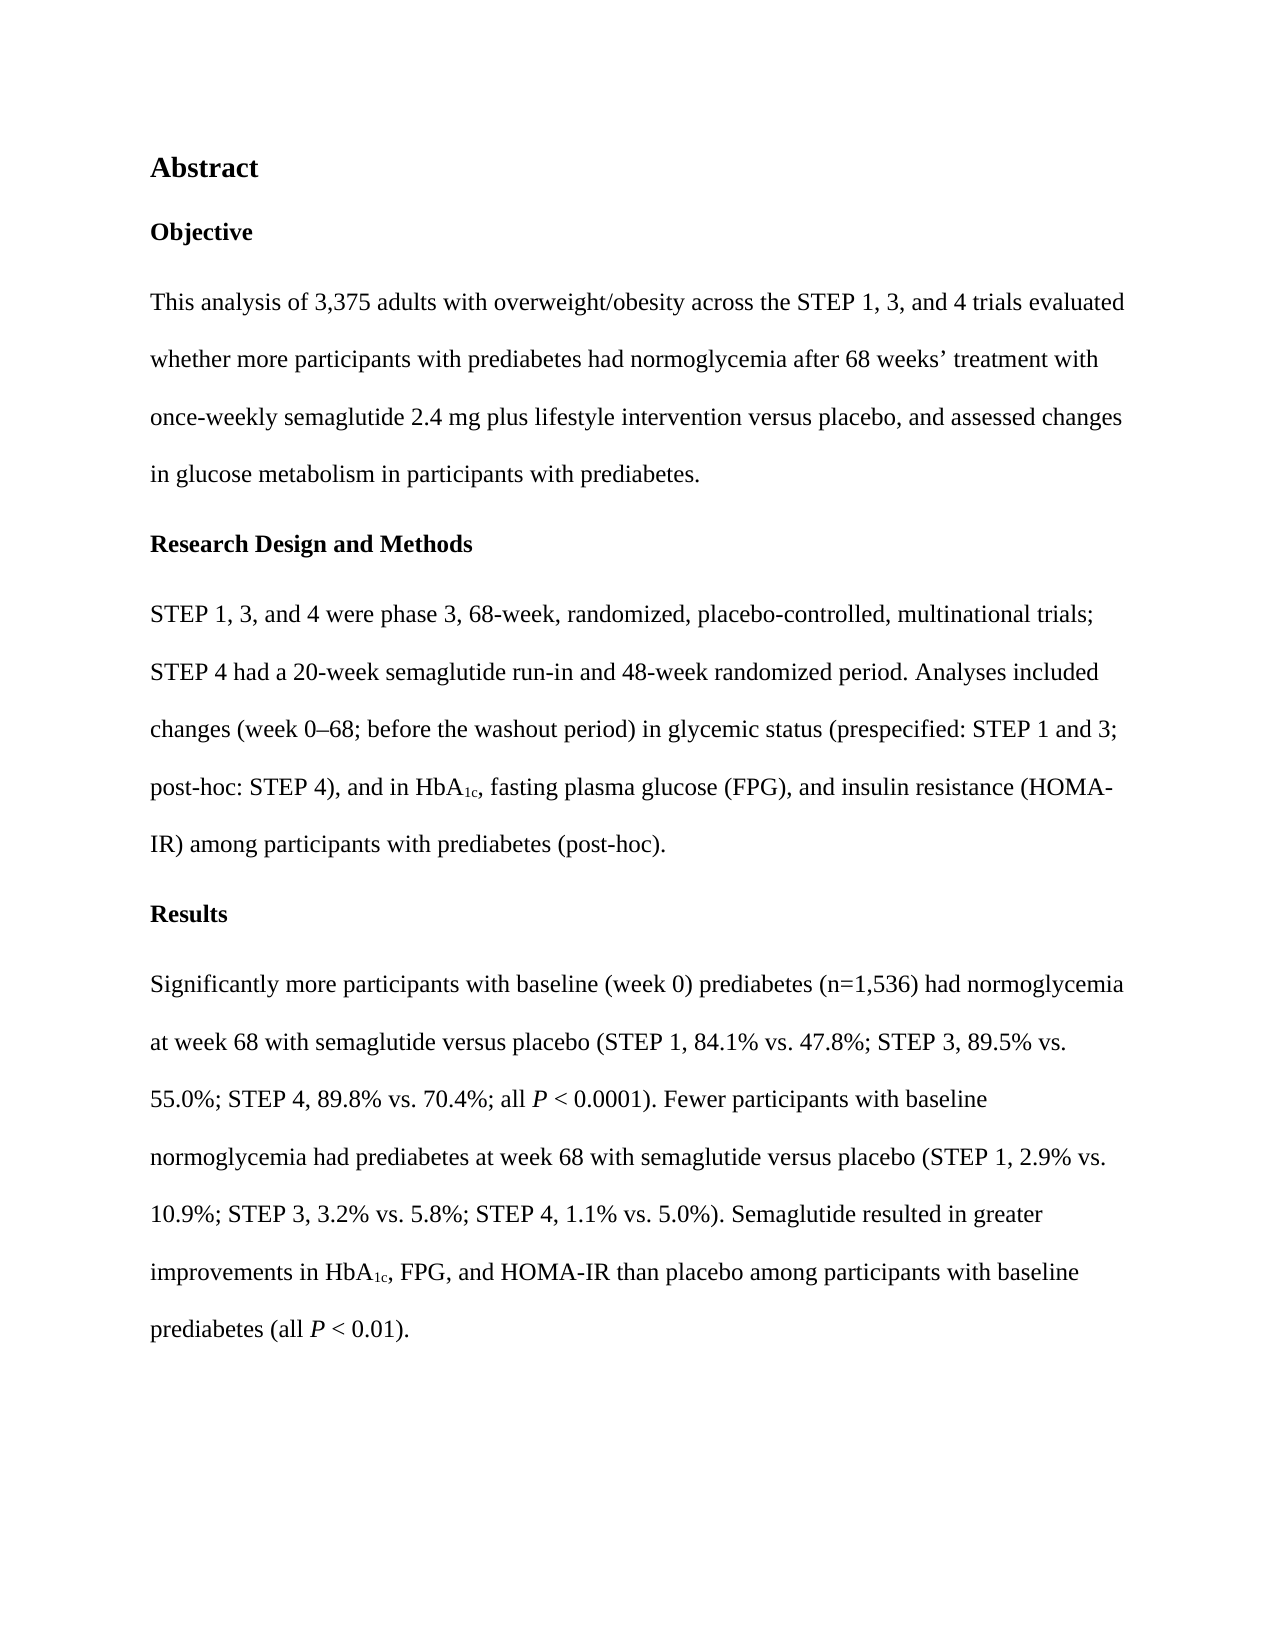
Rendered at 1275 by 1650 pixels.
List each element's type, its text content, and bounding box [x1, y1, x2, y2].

text STEP 1, 3, and 4 were phase 3, 68-week, randomized, placebo-controlled, multinational trials; STEP 4 had a 20-week semaglutide run-in and 48-week randomized period. Analyses included changes (week 0–68; before the washout period) in glycemic status (prespecified: STEP 1 and 3; post-hoc: STEP 4), and in HbA1c, fasting plasma glucose (FPG), and insulin resistance (HOMA-IR) among participants with prediabetes (post-hoc). [150, 599, 1125, 858]
text This analysis of 3,375 adults with overweight/obesity across the STEP 1, 3, and 4 trials evaluated whether more participants with prediabetes had normoglycemia after 68 weeks’ treatment with once-weekly semaglutide 2.4 mg plus lifestyle intervention versus placebo, and assessed changes in glucose metabolism in participants with prediabetes. [150, 287, 1125, 488]
text Significantly more participants with baseline (week 0) prediabetes (n=1,536) had normoglycemia at week 68 with semaglutide versus placebo (STEP 1, 84.1% vs. 47.8%; STEP 3, 89.5% vs. 55.0%; STEP 4, 89.8% vs. 70.4%; all P < 0.0001). Fewer participants with baseline normoglycemia had prediabetes at week 68 with semaglutide versus placebo (STEP 1, 2.9% vs. 10.9%; STEP 3, 3.2% vs. 5.8%; STEP 4, 1.1% vs. 5.0%). Semaglutide resulted in greater improvements in HbA1c, FPG, and HOMA-IR than placebo among participants with baseline prediabetes (all P < 0.01). [150, 969, 1125, 1343]
subtitle Abstract [150, 150, 1125, 183]
text Objective [150, 217, 1125, 246]
text Results [150, 899, 1125, 928]
text Research Design and Methods [150, 529, 1125, 558]
